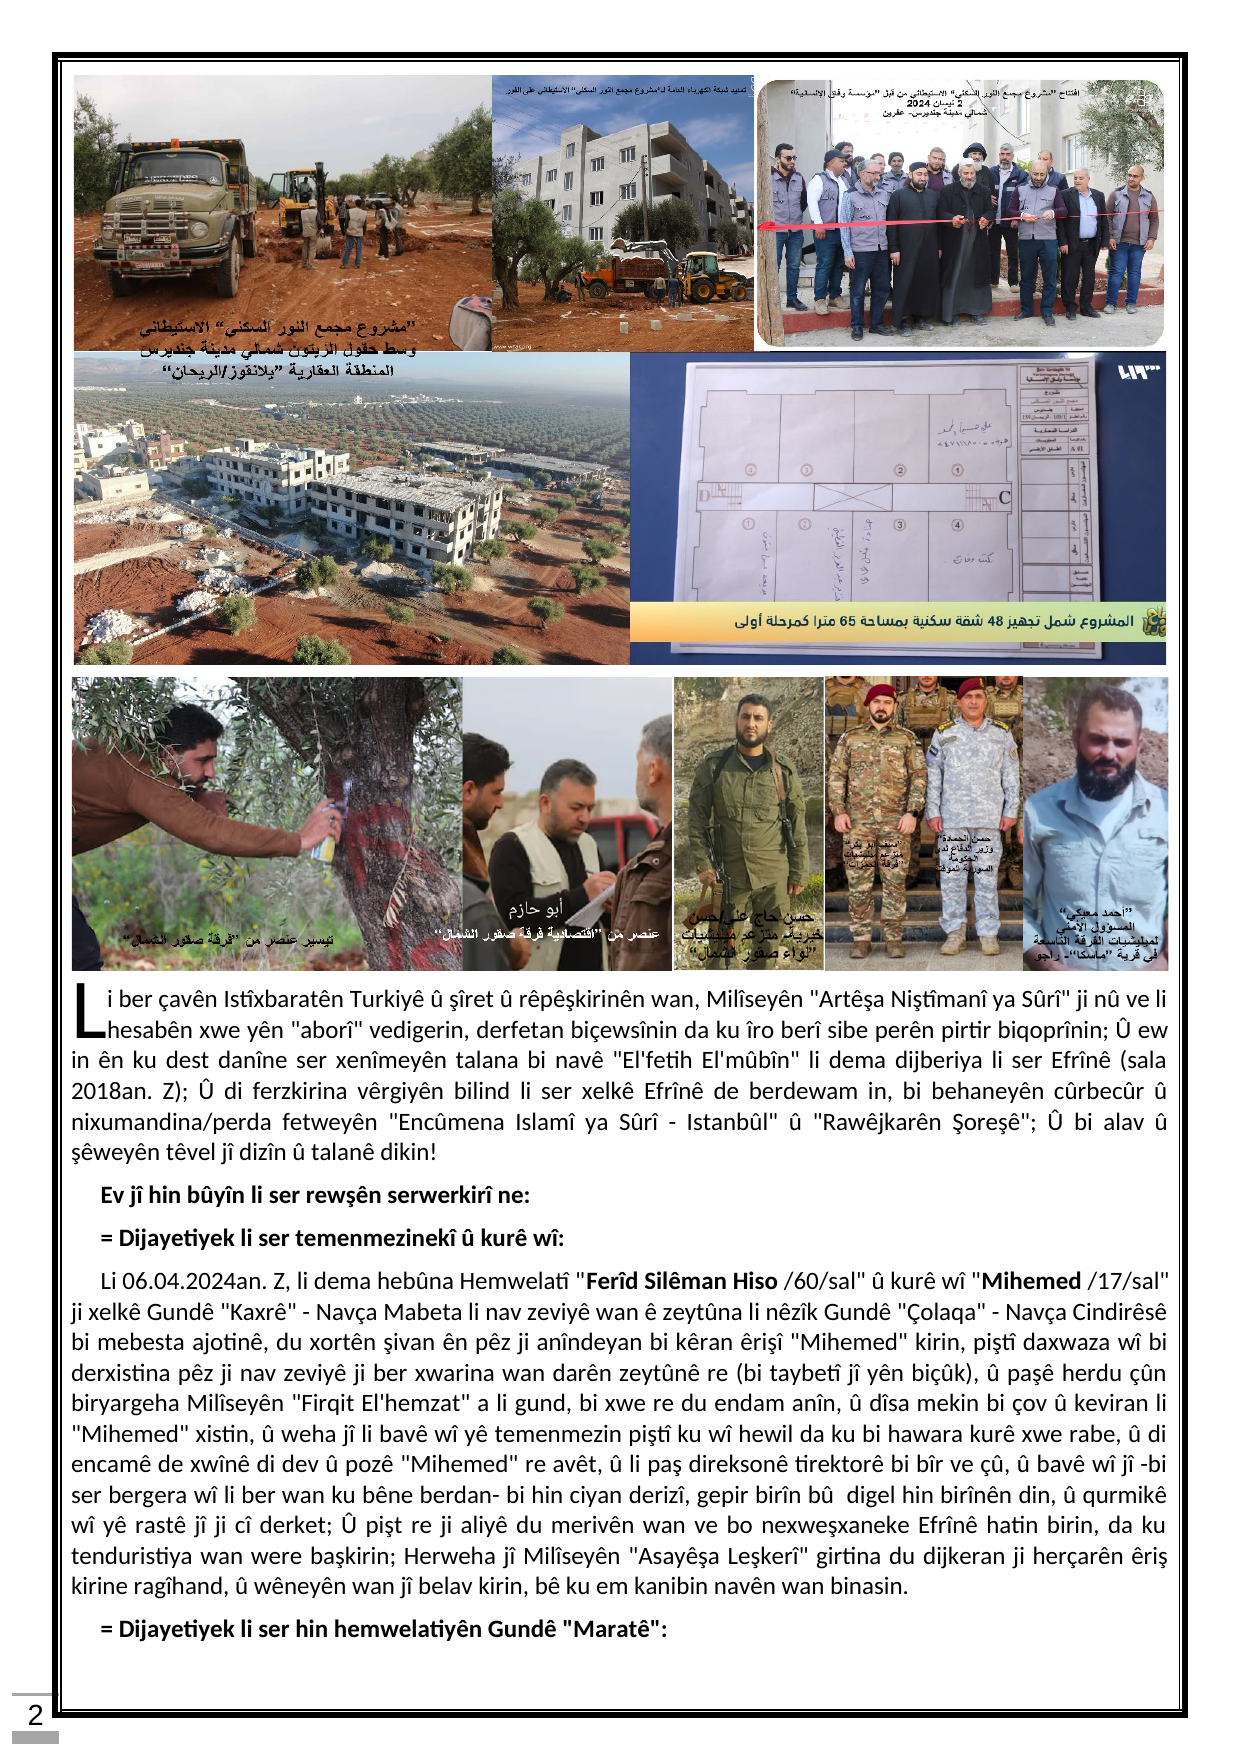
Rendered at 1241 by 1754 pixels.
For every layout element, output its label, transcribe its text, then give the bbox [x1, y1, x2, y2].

picture [73, 75, 1167, 665]
text i ber çavên Istîxbaratên Turkiyê û şîret û rêpêşkirinên wan, Milîseyên "Artêşa Niştîmanî ya Sûrî" ji nû ve li hesabên xwe yên "aborî" vedigerin, derfetan biçewsînin da ku îro berî sibe perên pirtir biqoprînin; Û ew in ên ku dest danîne ser xenîmeyên talana bi navê "El'fetih El'mûbîn" li dema dijberiya li ser Efrînê (sala 2018an. Z); Û di ferzkirina vêrgiyên bilind li ser xelkê Efrînê de berdewam in, bi behaneyên cûrbecûr û nixumandina/perda fetweyên "Encûmena Islamî ya Sûrî - Istanbûl" û "Rawêjkarên Şoreşê"; Û bi alav û şêweyên têvel jî dizîn û talanê dikin! [71, 983, 1169, 1167]
text Li 06.04.2024an. Z, li dema hebûna Hemwelatî "Ferîd Silêman Hiso /60/sal" û kurê wî "Mihemed /17/sal" ji xelkê Gundê "Kaxrê" - Navça Mabeta li nav zeviyê wan ê zeytûna li nêzîk Gundê "Çolaqa" - Navça Cindirêsê bi mebesta ajotinê, du xortên şivan ên pêz ji anîndeyan bi kêran êrişî "Mihemed" kirin, piştî daxwaza wî bi derxistina pêz ji nav zeviyê ji ber xwarina wan darên zeytûnê re (bi taybetî jî yên biçûk), û paşê herdu çûn biryargeha Milîseyên "Firqit El'hemzat" a li gund, bi xwe re du endam anîn, û dîsa mekin bi çov û keviran li "Mihemed" xistin, û weha jî li bavê wî yê temenmezin piştî ku wî hewil da ku bi hawara kurê xwe rabe, û di encamê de xwînê di dev û pozê "Mihemed" re avêt, û li paş direksonê tirektorê bi bîr ve çû, û bavê wî jî -bi ser bergera wî li ber wan ku bêne berdan- bi hin ciyan derizî, gepir birîn bû digel hin birînên din, û qurmikê wî yê rastê jî ji cî derket; Û pişt re ji aliyê du merivên wan ve bo nexweşxaneke Efrînê hatin birin, da ku tenduristiya wan were başkirin; Herweha jî Milîseyên "Asayêşa Leşkerî" girtina du dijkeran ji herçarên êriş kirine ragîhand, û wêneyên wan jî belav kirin, bê ku em kanibin navên wan binasin. [71, 1265, 1169, 1601]
text = Dijayetiyek li ser temenmezinekî û kurê wî: [71, 1222, 1169, 1253]
text Ev jî hin bûyîn li ser rewşên serwerkirî ne: [71, 1179, 1169, 1210]
text = Dijayetiyek li ser hin hemwelatiyên Gundê "Maratê": [71, 1613, 1169, 1644]
picture [71, 676, 1169, 971]
